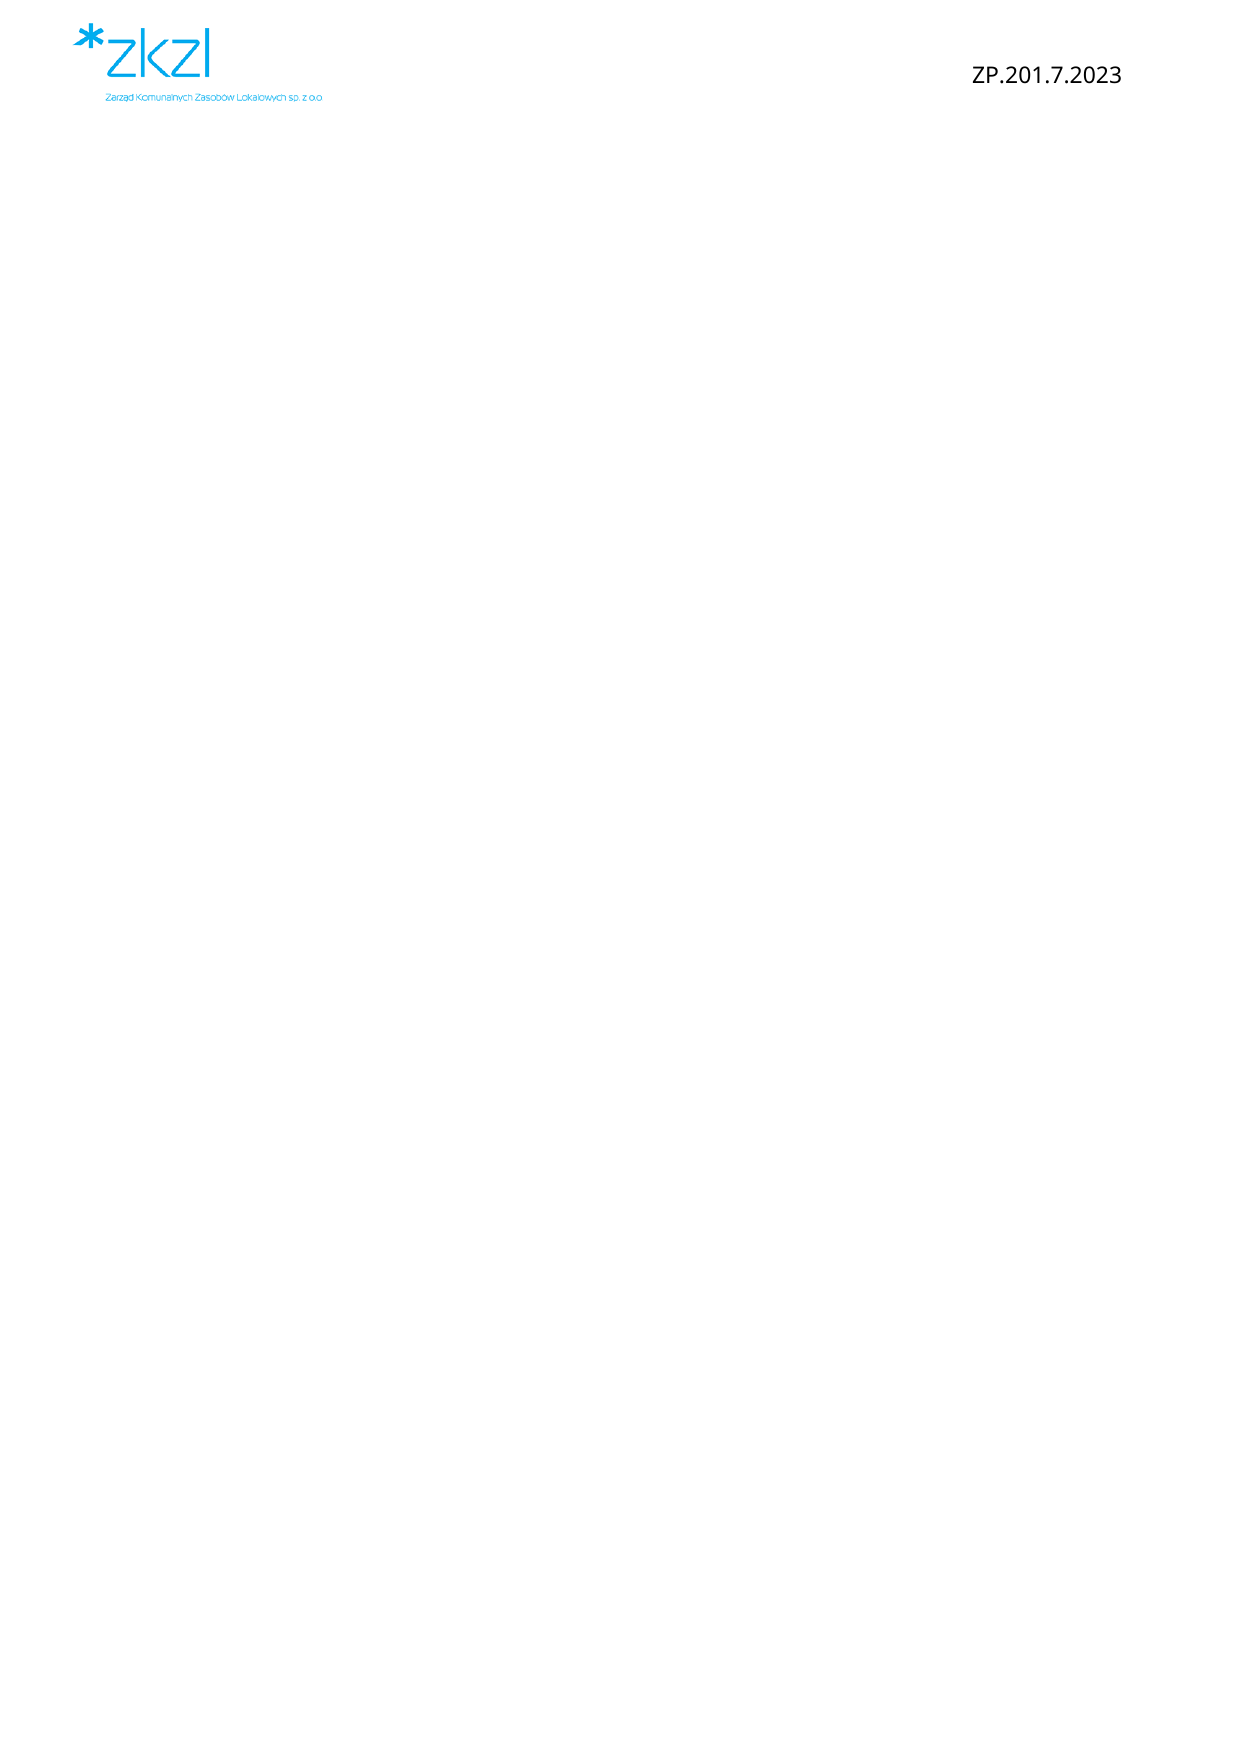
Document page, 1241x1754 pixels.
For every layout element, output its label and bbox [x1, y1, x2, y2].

picture [72, 23, 323, 102]
